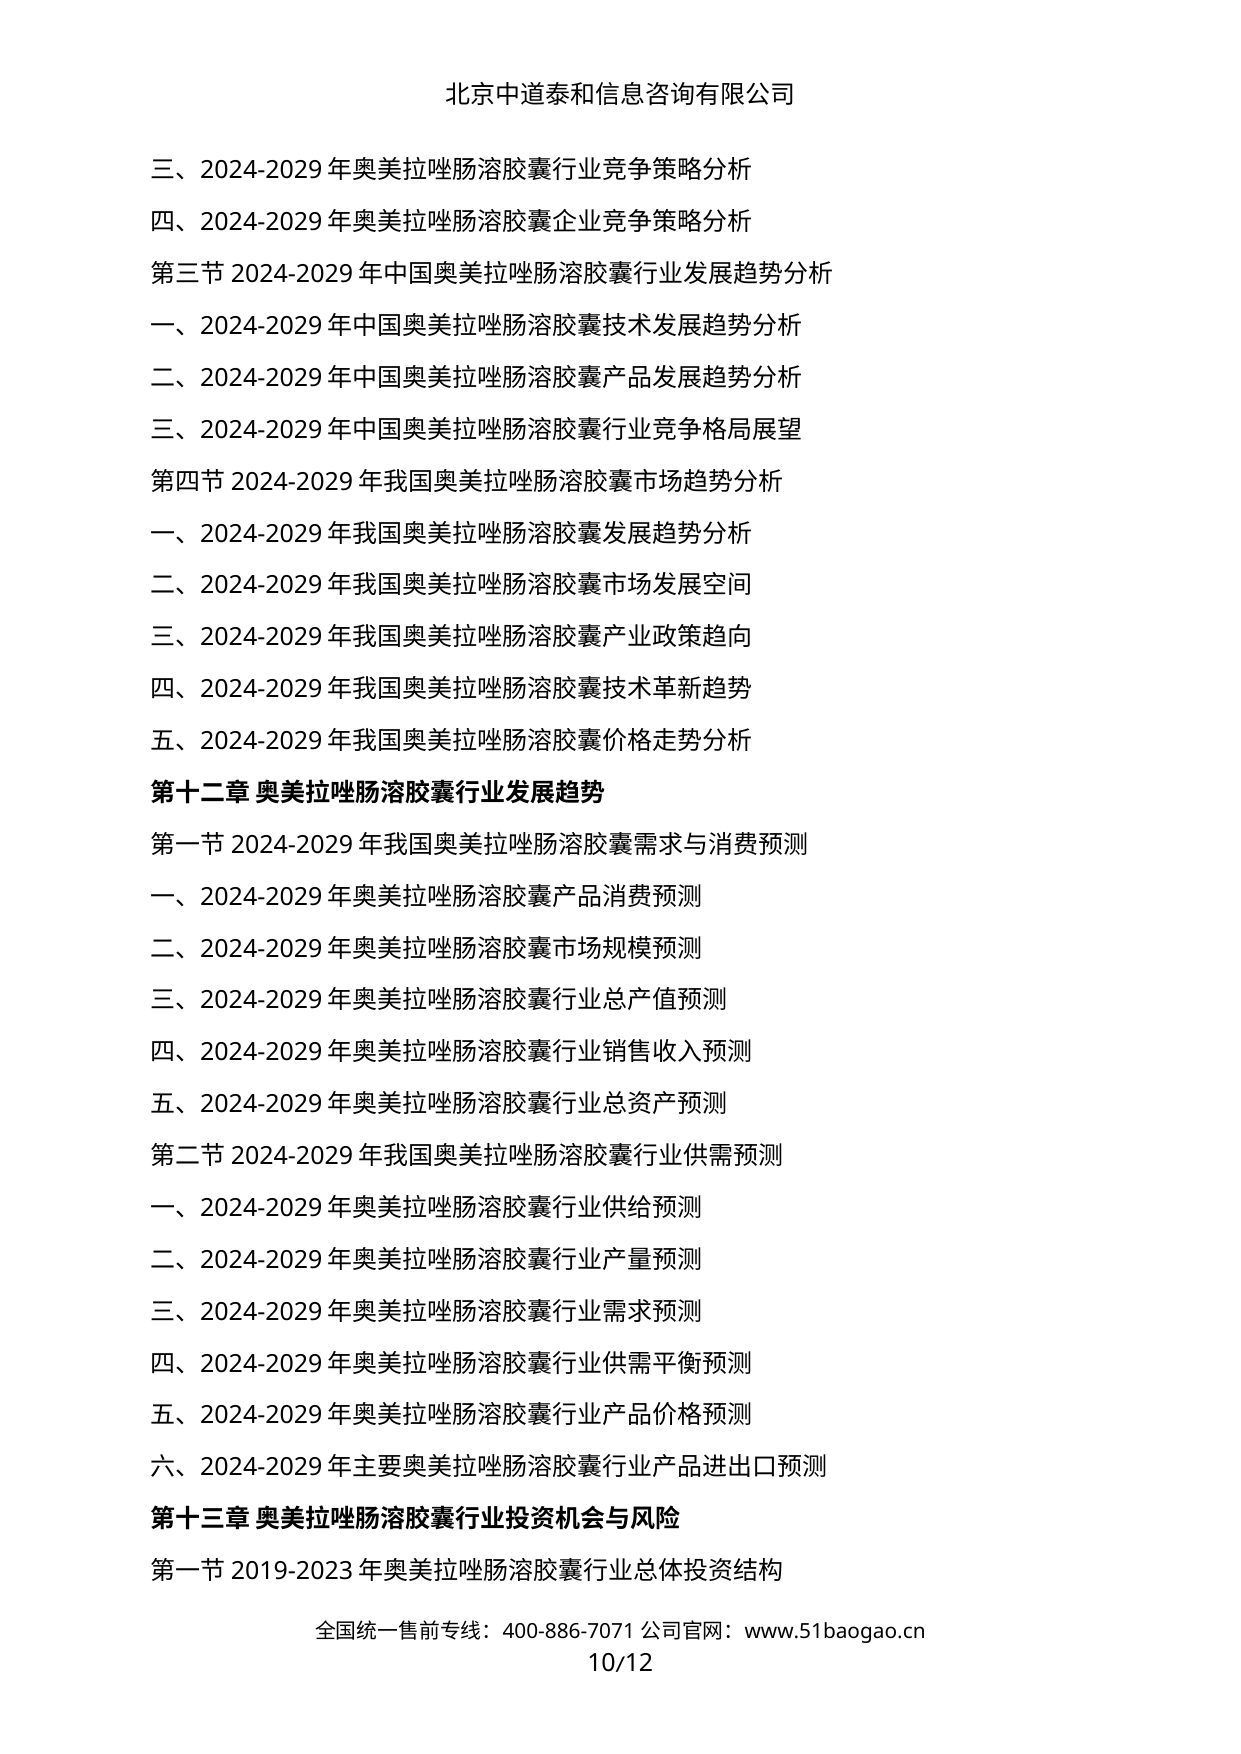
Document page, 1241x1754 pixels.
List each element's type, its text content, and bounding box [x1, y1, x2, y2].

text 一、2024-2029年奥美拉唑肠溶胶囊产品消费预测 [150, 876, 1090, 912]
text 第十三章 奥美拉唑肠溶胶囊行业投资机会与风险 [150, 1499, 1090, 1535]
text 二、2024-2029年奥美拉唑肠溶胶囊行业产量预测 [150, 1239, 1090, 1276]
text 六、2024-2029年主要奥美拉唑肠溶胶囊行业产品进出口预测 [150, 1447, 1090, 1483]
text 三、2024-2029年中国奥美拉唑肠溶胶囊行业竞争格局展望 [150, 409, 1090, 446]
text 三、2024-2029年奥美拉唑肠溶胶囊行业总产值预测 [150, 980, 1090, 1016]
text 一、2024-2029年我国奥美拉唑肠溶胶囊发展趋势分析 [150, 513, 1090, 549]
text 第一节 2019-2023年奥美拉唑肠溶胶囊行业总体投资结构 [150, 1551, 1090, 1587]
text 二、2024-2029年中国奥美拉唑肠溶胶囊产品发展趋势分析 [150, 357, 1090, 394]
text 四、2024-2029年奥美拉唑肠溶胶囊企业竞争策略分析 [150, 202, 1090, 238]
text 五、2024-2029年奥美拉唑肠溶胶囊行业产品价格预测 [150, 1395, 1090, 1431]
text 五、2024-2029年奥美拉唑肠溶胶囊行业总资产预测 [150, 1084, 1090, 1120]
text 第一节 2024-2029年我国奥美拉唑肠溶胶囊需求与消费预测 [150, 824, 1090, 861]
text 三、2024-2029年我国奥美拉唑肠溶胶囊产业政策趋向 [150, 617, 1090, 653]
text 第十二章 奥美拉唑肠溶胶囊行业发展趋势 [150, 772, 1090, 809]
text 四、2024-2029年奥美拉唑肠溶胶囊行业销售收入预测 [150, 1032, 1090, 1068]
text 二、2024-2029年我国奥美拉唑肠溶胶囊市场发展空间 [150, 565, 1090, 601]
text 一、2024-2029年中国奥美拉唑肠溶胶囊技术发展趋势分析 [150, 306, 1090, 342]
text 第二节 2024-2029年我国奥美拉唑肠溶胶囊行业供需预测 [150, 1136, 1090, 1172]
text 二、2024-2029年奥美拉唑肠溶胶囊市场规模预测 [150, 928, 1090, 964]
text 四、2024-2029年我国奥美拉唑肠溶胶囊技术革新趋势 [150, 669, 1090, 705]
text 三、2024-2029年奥美拉唑肠溶胶囊行业需求预测 [150, 1291, 1090, 1327]
text 三、2024-2029年奥美拉唑肠溶胶囊行业竞争策略分析 [150, 150, 1090, 186]
text 一、2024-2029年奥美拉唑肠溶胶囊行业供给预测 [150, 1187, 1090, 1224]
text 第四节 2024-2029年我国奥美拉唑肠溶胶囊市场趋势分析 [150, 461, 1090, 497]
text 第三节 2024-2029年中国奥美拉唑肠溶胶囊行业发展趋势分析 [150, 254, 1090, 290]
text 五、2024-2029年我国奥美拉唑肠溶胶囊价格走势分析 [150, 721, 1090, 757]
text 四、2024-2029年奥美拉唑肠溶胶囊行业供需平衡预测 [150, 1343, 1090, 1379]
